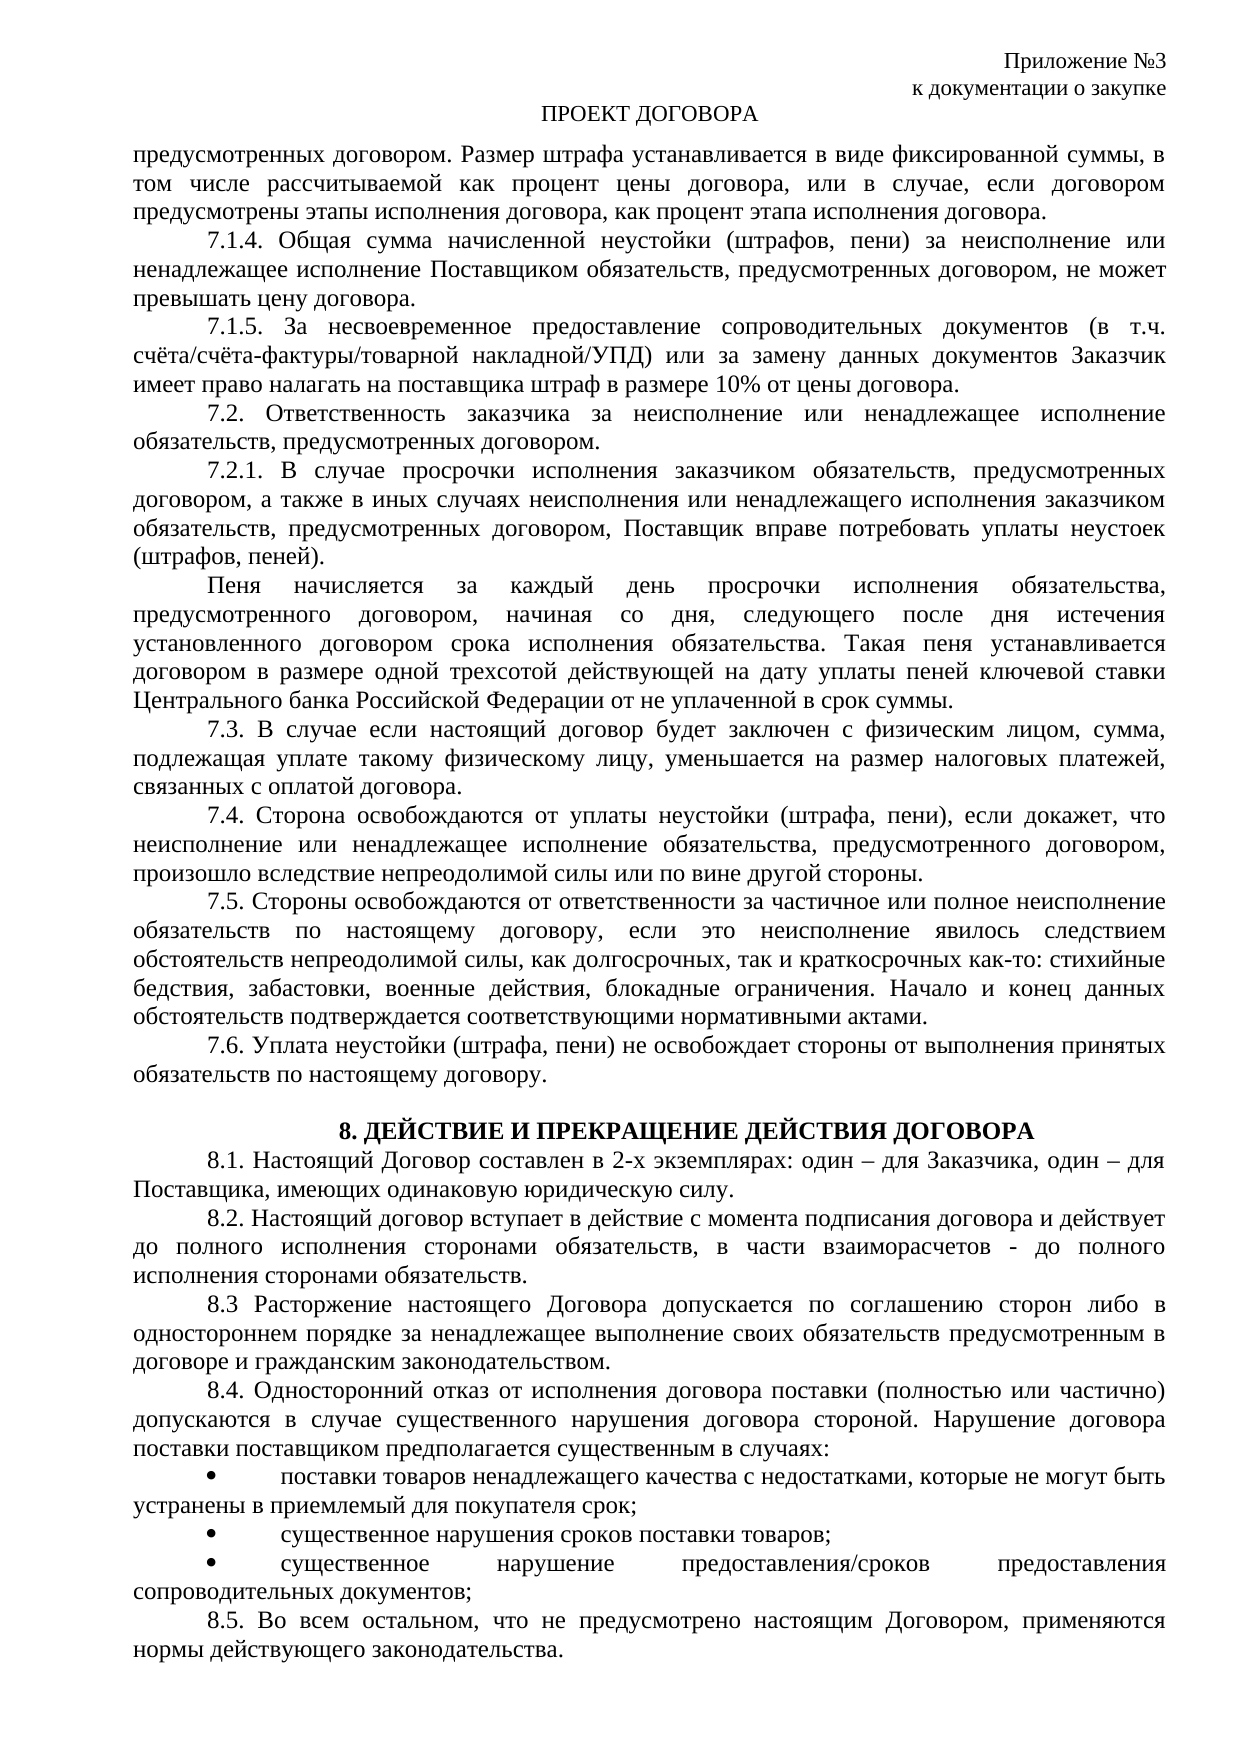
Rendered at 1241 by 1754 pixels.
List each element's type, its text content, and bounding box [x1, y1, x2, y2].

text 8. ДЕЙСТВИЕ И ПРЕКРАЩЕНИЕ ДЕЙСТВИЯ ДОГОВОРА [133, 1116, 1167, 1145]
text 7.2. Ответственность заказчика за неисполнение или ненадлежащее исполнение обязательств, предусмотренных договором. [133, 398, 1167, 455]
text 7.1.4. Общая сумма начисленной неустойки (штрафов, пени) за неисполнение или ненадлежащее исполнение Поставщиком обязательств, предусмотренных договором, не может превышать цену договора. [133, 225, 1167, 311]
text 8.1. Настоящий Договор составлен в 2-х экземплярах: один – для Заказчика, один – для Поставщика, имеющих одинаковую юридическую силу. [133, 1145, 1167, 1203]
text 7.6. Уплата неустойки (штрафа, пени) не освобождает стороны от выполнения принятых обязательств по настоящему договору. [133, 1030, 1167, 1088]
text 8.2. Настоящий договор вступает в действие с момента подписания договора и действует до полного исполнения сторонами обязательств, в части взаиморасчетов - до полного исполнения сторонами обязательств. [133, 1203, 1167, 1289]
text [133, 139, 1167, 225]
list существенное нарушения сроков поставки товаров; [133, 1519, 1167, 1548]
text 7.3. В случае если настоящий договор будет заключен с физическим лицом, сумма, подлежащая уплате такому физическому лицу, уменьшается на размер налоговых платежей, связанных с оплатой договора. [133, 714, 1167, 800]
text 8.5. Во всем остальном, что не предусмотрено настоящим Договором, применяются нормы действующего законодательства. [133, 1605, 1167, 1663]
text 7.2.1. В случае просрочки исполнения заказчиком обязательств, предусмотренных договором, а также в иных случаях неисполнения или ненадлежащего исполнения заказчиком обязательств, предусмотренных договором, Поставщик вправе потребовать уплаты неустоек (штрафов, пеней). [133, 455, 1167, 570]
text Пеня начисляется за каждый день просрочки исполнения обязательства, предусмотренного договором, начиная со дня, следующего после дня истечения установленного договором срока исполнения обязательства. Такая пеня устанавливается договором в размере одной трехсотой действующей на дату уплаты пеней ключевой ставки Центрального банка Российской Федерации от не уплаченной в срок суммы. [133, 570, 1167, 714]
text 8.4. Односторонний отказ от исполнения договора поставки (полностью или частично) допускаются в случае существенного нарушения договора стороной. Нарушение договора поставки поставщиком предполагается существенным в случаях: [133, 1375, 1167, 1461]
text 7.4. Сторона освобождаются от уплаты неустойки (штрафа, пени), если докажет, что неисполнение или ненадлежащее исполнение обязательства, предусмотренного договором, произошло вследствие непреодолимой силы или по вине другой стороны. [133, 800, 1167, 886]
list существенное нарушение предоставления/сроков предоставления сопроводительных документов; [133, 1548, 1167, 1605]
text 7.5. Стороны освобождаются от ответственности за частичное или полное неисполнение обязательств по настоящему договору, если это неисполнение явилось следствием обстоятельств непреодолимой силы, как долгосрочных, так и краткосрочных как-то: стихийные бедствия, забастовки, военные действия, блокадные ограничения. Начало и конец данных обстоятельств подтверждается соответствующими нормативными актами. [133, 886, 1167, 1030]
list поставки товаров ненадлежащего качества с недостатками, которые не могут быть устранены в приемлемый для покупателя срок; [133, 1461, 1167, 1519]
text 8.3 Расторжение настоящего Договора допускается по соглашению сторон либо в одностороннем порядке за ненадлежащее выполнение своих обязательств предусмотренным в договоре и гражданским законодательством. [133, 1289, 1167, 1375]
text 7.1.5. За несвоевременное предоставление сопроводительных документов (в т.ч. счёта/счёта-фактуры/товарной накладной/УПД) или за замену данных документов Заказчик имеет право налагать на поставщика штраф в размере 10% от цены договора. [133, 311, 1167, 398]
